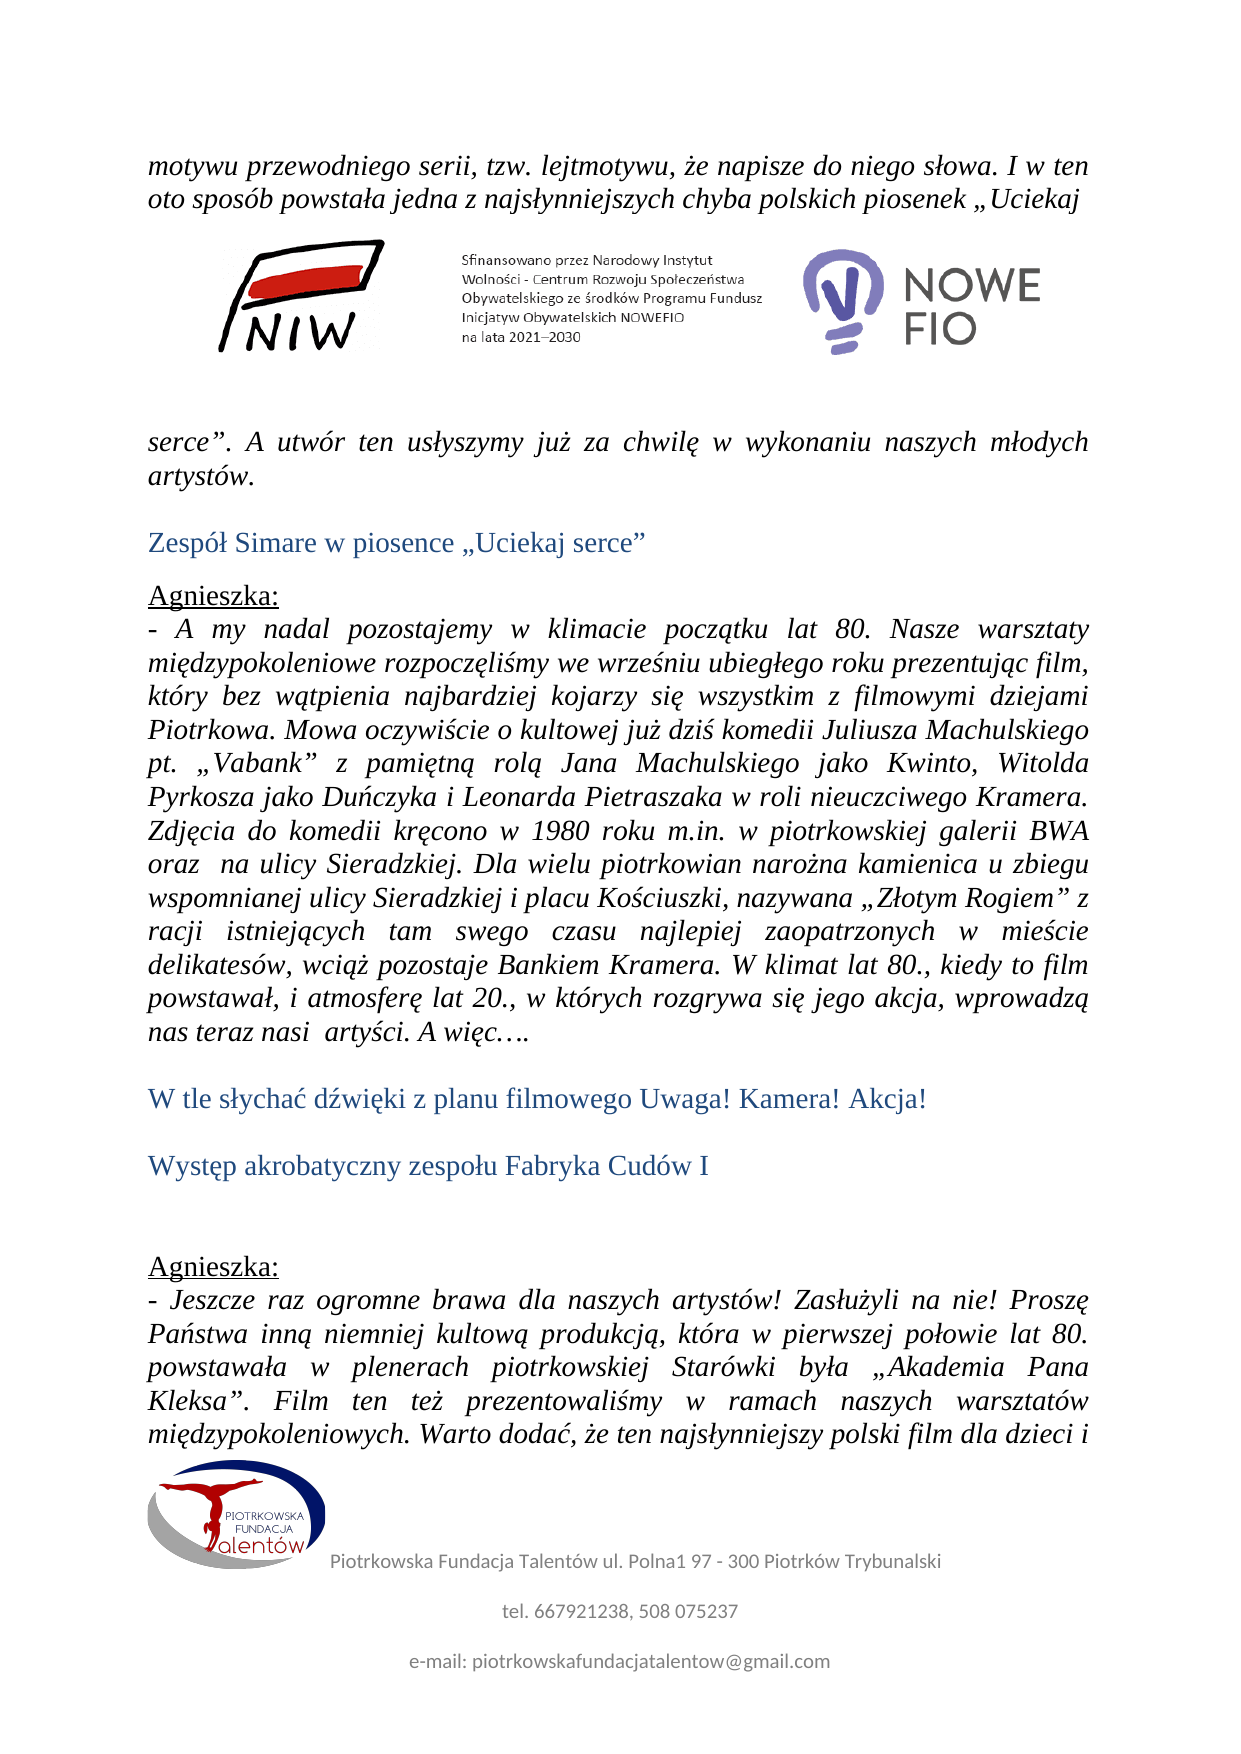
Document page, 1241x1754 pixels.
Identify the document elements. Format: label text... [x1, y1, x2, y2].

text Zespół Simare w piosence „Uciekaj serce” [148, 525, 1093, 559]
text Agnieszka: [148, 578, 1093, 611]
text - A my nadal pozostajemy w klimacie początku lat 80. Nasze warsztaty międzypokoleniowe rozpoczęliśmy we wrześniu ubiegłego roku prezentując film, który bez wątpienia najbardziej kojarzy się wszystkim z filmowymi dziejami Piotrkowa. Mowa oczywiście o kultowej już dziś komedii Juliusza Machulskiego pt. „Vabank” z pamiętną rolą Jana Machulskiego jako Kwinto, Witolda Pyrkosza jako Duńczyka i Leonarda Pietraszaka w roli nieuczciwego Kramera. Zdjęcia do komedii kręcono w 1980 roku m.in. w piotrkowskiej galerii BWA oraz na ulicy Sieradzkiej. Dla wielu piotrkowian narożna kamienica u zbiegu wspomnianej ulicy Sieradzkiej i placu Kościuszki, nazywana „Złotym Rogiem” z racji istniejących tam swego czasu najlepiej zaopatrzonych w mieście delikatesów, wciąż pozostaje Bankiem Kramera. W klimat lat 80., kiedy to film powstawał, i atmosferę lat 20., w których rozgrywa się jego akcja, wprowadzą nas teraz nasi artyści. A więc…. [148, 611, 1093, 1047]
text W tle słychać dźwięki z planu filmowego Uwaga! Kamera! Akcja! [148, 1081, 1093, 1114]
text serce”. A utwór ten usłyszymy już za chwilę w wykonaniu naszych młodych artystów. [148, 424, 1093, 492]
picture [148, 214, 1092, 391]
picture [147, 1460, 325, 1569]
text Agnieszka: [148, 1249, 1093, 1282]
text Występ akrobatyczny zespołu Fabryka Cudów I [148, 1148, 1093, 1182]
